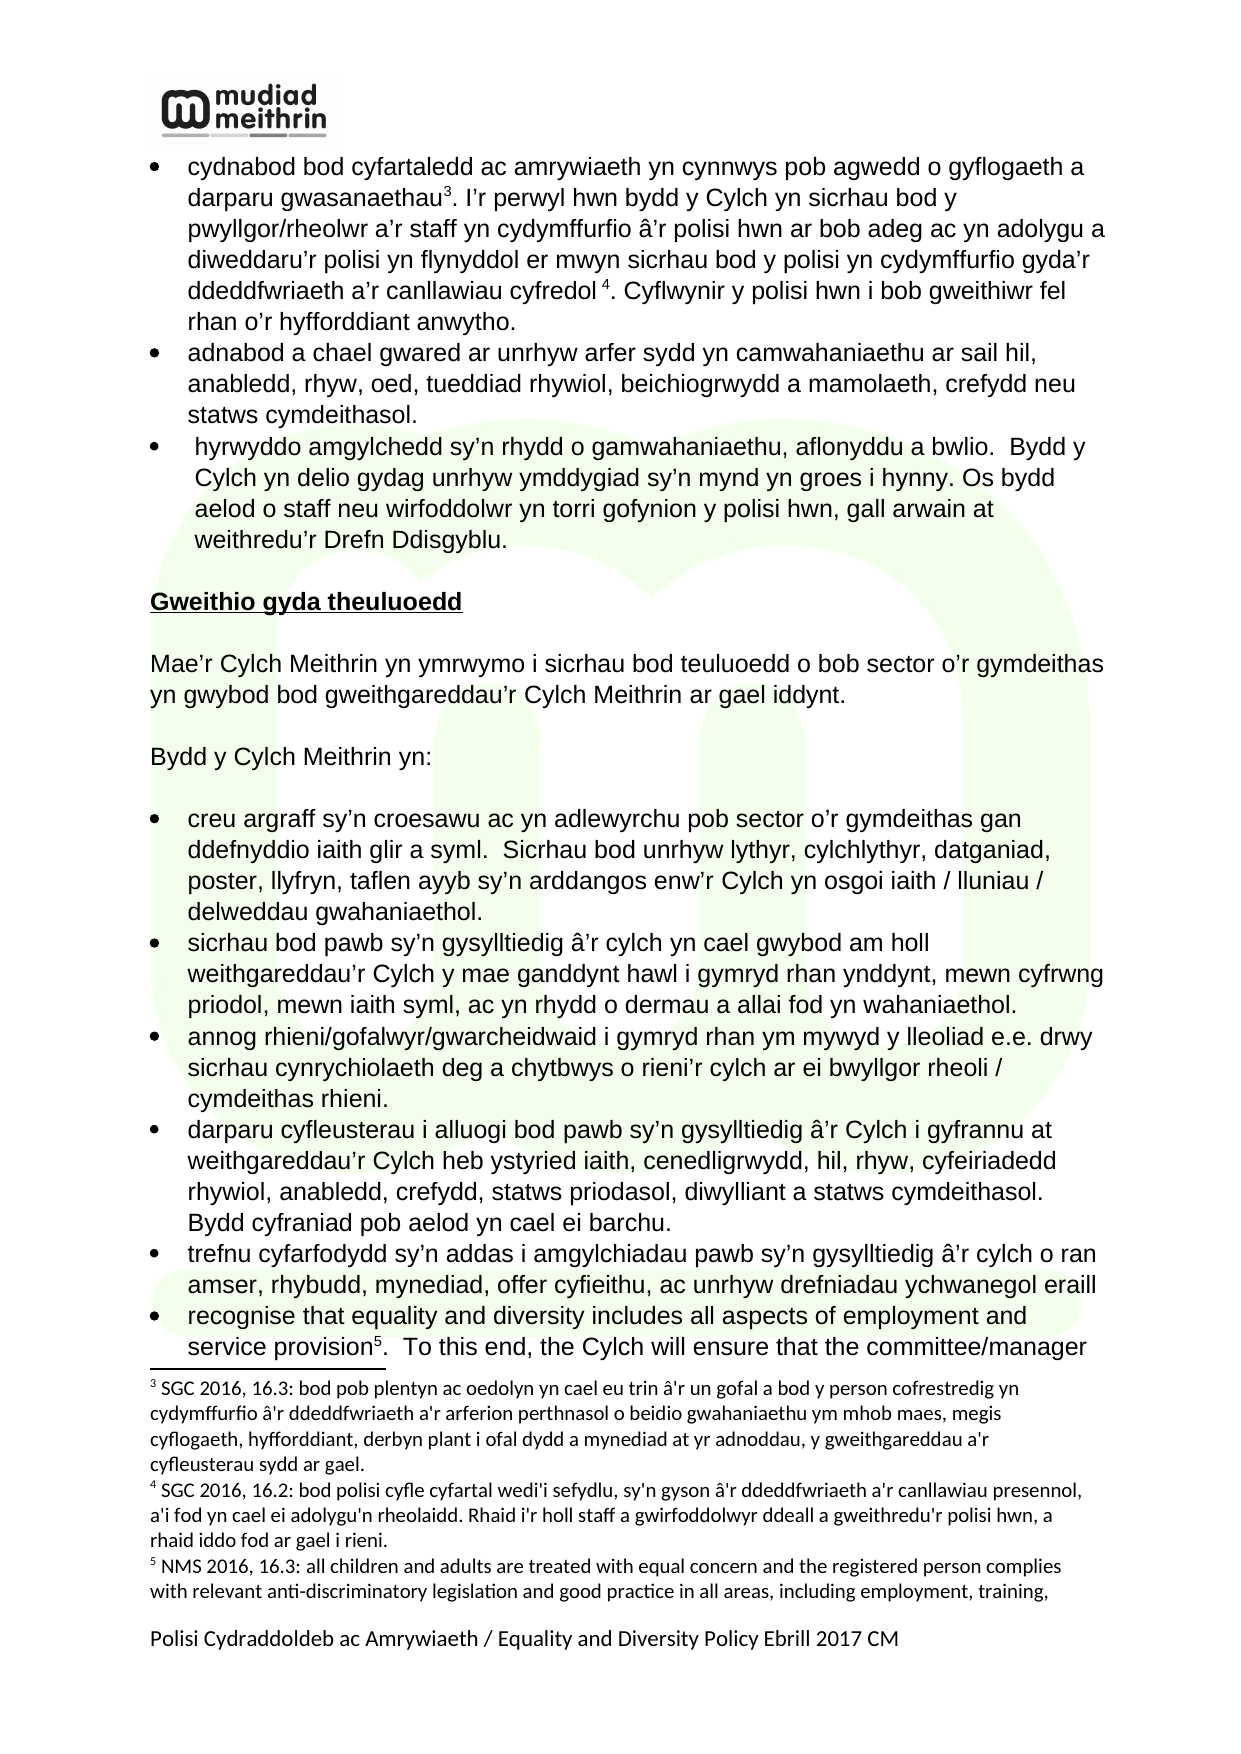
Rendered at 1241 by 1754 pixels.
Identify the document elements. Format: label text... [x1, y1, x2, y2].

list cydnabod bod cyfartaledd ac amrywiaeth yn cynnwys pob agwedd o gyflogaeth a darparu gwasanaethau. I’r perwyl hwn bydd y Cylch yn sicrhau bod y pwyllgor/rheolwr a’r staff yn cydymffurfio â’r polisi hwn ar bob adeg ac yn adolygu a diweddaru’r polisi yn flynyddol er mwyn sicrhau bod y polisi yn cydymffurfio gyda’r ddeddfwriaeth a’r canllawiau cyfredol . Cyflwynir y polisi hwn i bob gweithiwr fel rhan o’r hyfforddiant anwytho. [150, 152, 1106, 336]
text Gweithio gyda theuluoedd [150, 587, 1106, 616]
text Mae’r Cylch Meithrin yn ymrwymo i sicrhau bod teuluoedd o bob sector o’r gymdeithas yn gwybod bod gweithgareddau’r Cylch Meithrin ar gael iddynt. [150, 649, 1106, 709]
text Bydd y Cylch Meithrin yn: [150, 742, 1106, 771]
list darparu cyfleusterau i alluogi bod pawb sy’n gysylltiedig â’r Cylch i gyfrannu at weithgareddau’r Cylch heb ystyried iaith, cenedligrwydd, hil, rhyw, cyfeiriadedd rhywiol, anabledd, crefydd, statws priodasol, diwylliant a statws cymdeithasol. Bydd cyfraniad pob aelod yn cael ei barchu. [150, 1115, 1106, 1237]
picture [150, 73, 338, 152]
list trefnu cyfarfodydd sy’n addas i amgylchiadau pawb sy’n gysylltiedig â’r cylch o ran amser, rhybudd, mynediad, offer cyfieithu, ac unrhyw drefniadau ychwanegol eraill [150, 1239, 1106, 1299]
list adnabod a chael gwared ar unrhyw arfer sydd yn camwahaniaethu ar sail hil, anabledd, rhyw, oed, tueddiad rhywiol, beichiogrwydd a mamolaeth, crefydd neu statws cymdeithasol. [150, 338, 1106, 429]
list sicrhau bod pawb sy’n gysylltiedig â’r cylch yn cael gwybod am holl weithgareddau’r Cylch y mae ganddynt hawl i gymryd rhan ynddynt, mewn cyfrwng priodol, mewn iaith syml, ac yn rhydd o dermau a allai fod yn wahaniaethol. [150, 928, 1106, 1019]
list annog rhieni/gofalwyr/gwarcheidwaid i gymryd rhan ym mywyd y lleoliad e.e. drwy sicrhau cynrychiolaeth deg a chytbwys o rieni’r cylch ar ei bwyllgor rheoli / cymdeithas rhieni. [150, 1022, 1106, 1112]
list creu argraff sy’n croesawu ac yn adlewyrchu pob sector o’r gymdeithas gan ddefnyddio iaith glir a syml. Sicrhau bod unrhyw lythyr, cylchlythyr, datganiad, poster, llyfryn, taflen ayyb sy’n arddangos enw’r Cylch yn osgoi iaith / lluniau / delweddau gwahaniaethol. [150, 804, 1106, 926]
list hyrwyddo amgylchedd sy’n rhydd o gamwahaniaethu, aflonyddu a bwlio. Bydd y Cylch yn delio gydag unrhyw ymddygiad sy’n mynd yn groes i hynny. Os bydd aelod o staff neu wirfoddolwr yn torri gofynion y polisi hwn, gall arwain at weithredu’r Drefn Ddisgyblu. [150, 431, 1090, 553]
